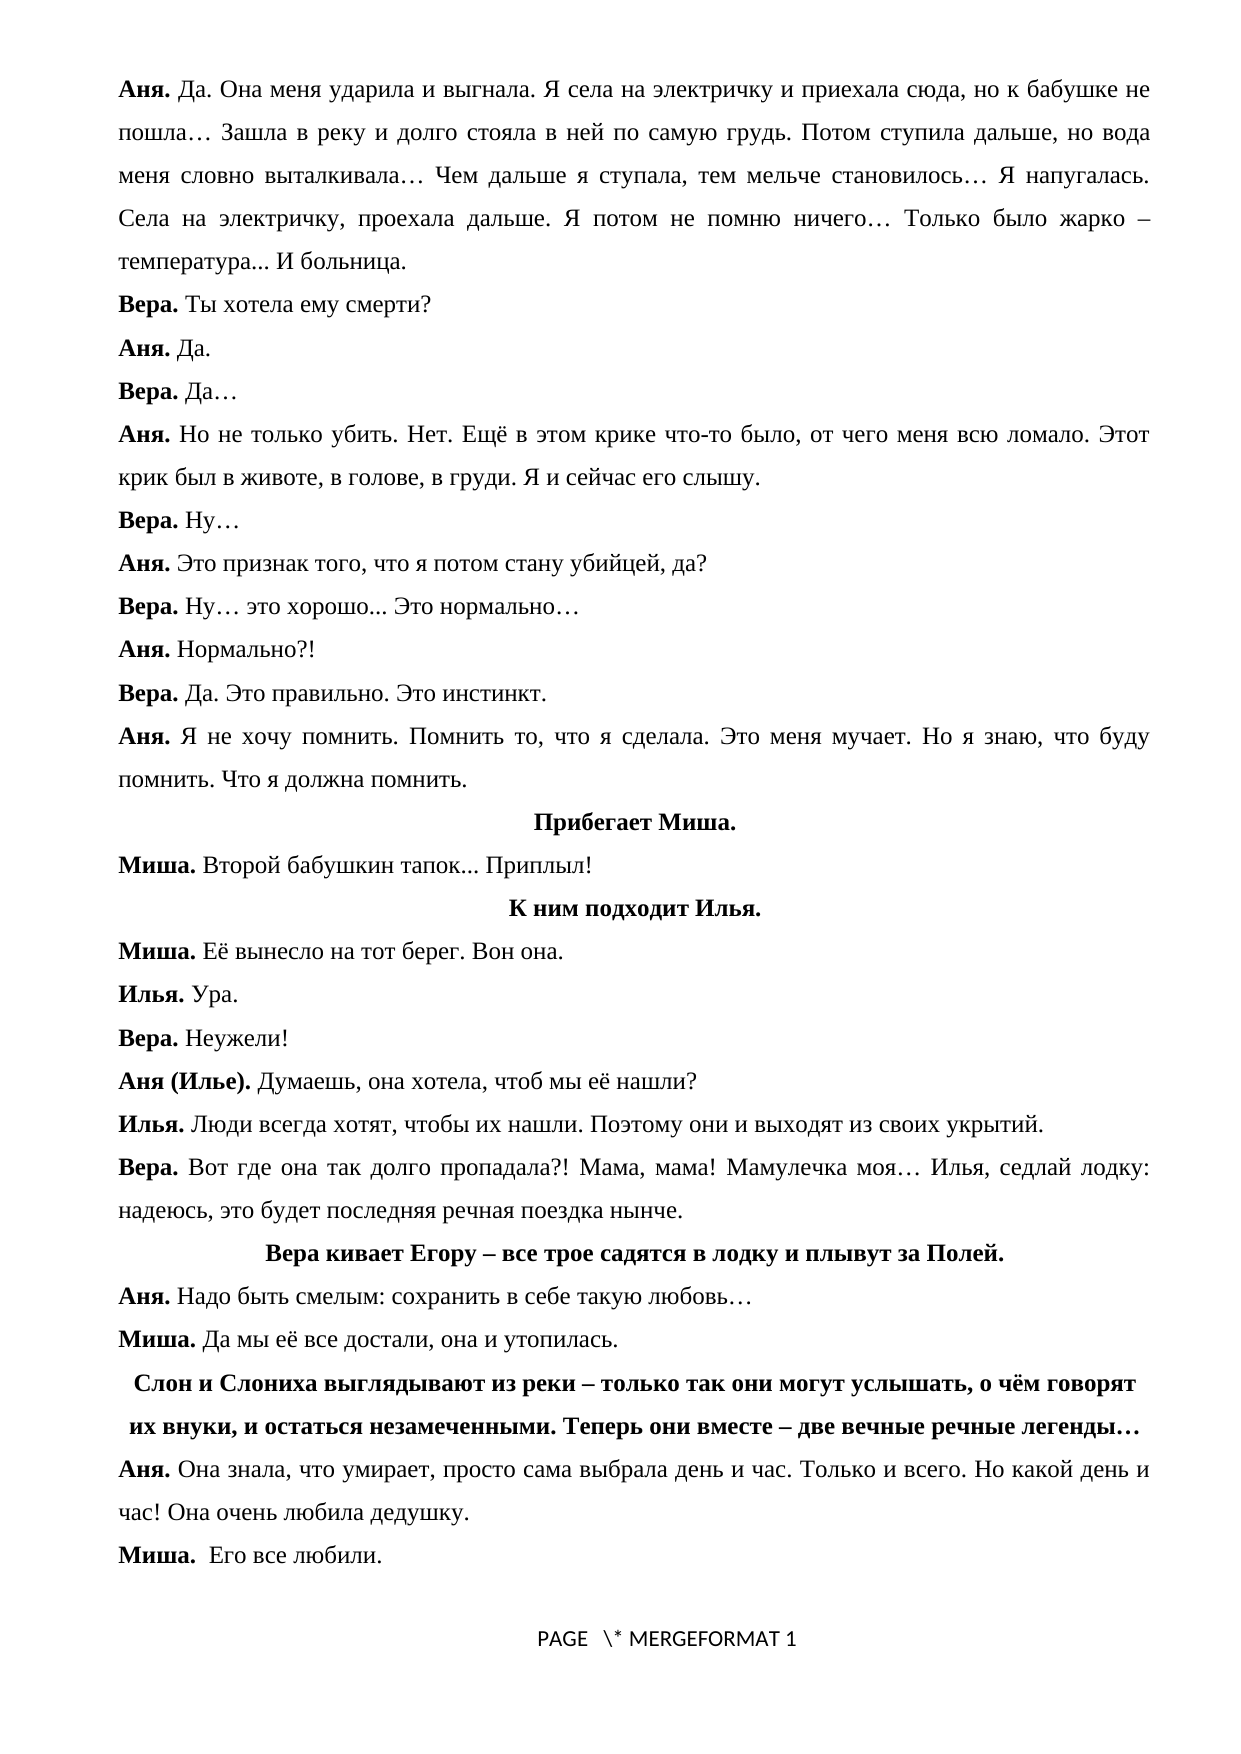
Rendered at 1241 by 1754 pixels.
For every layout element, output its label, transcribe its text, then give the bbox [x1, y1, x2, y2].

text Аня. Она знала, что умирает, просто сама выбрала день и час. Только и всего. Но какой день и час! Она очень любила дедушку. [118, 1454, 1152, 1526]
text Вера. Ну… [118, 505, 1152, 534]
text Миша. Его все любили. [118, 1540, 1152, 1569]
text Вера. Вот где она так долго пропадала?! Мама, мама! Мамулечка моя… Илья, седлай лодку: надеюсь, это будет последняя речная поездка нынче. [118, 1152, 1152, 1224]
text Вера. Да. Это правильно. Это инстинкт. [118, 678, 1152, 706]
text Аня. Но не только убить. Нет. Ещё в этом крике что-то было, от чего меня всю ломало. Этот крик был в животе, в голове, в груди. Я и сейчас его слышу. [118, 419, 1152, 491]
text Вера. Да… [118, 376, 1152, 404]
text Аня. Это признак того, что я потом стану убийцей, да? [118, 548, 1152, 577]
text Аня. Да. [118, 333, 1152, 361]
text Аня (Илье). Думаешь, она хотела, чтоб мы её нашли? [118, 1066, 1152, 1094]
text Вера кивает Егору – все трое садятся в лодку и плывут за Полей. [118, 1238, 1152, 1267]
text Прибегает Миша. [118, 807, 1152, 836]
text Аня. Нормально?! [118, 634, 1152, 663]
text Миша. Её вынесло на тот берег. Вон она. [118, 936, 1152, 965]
text К ним подходит Илья. [118, 893, 1152, 922]
text Миша. Да мы её все достали, она и утопилась. [118, 1324, 1152, 1353]
text Вера. Неужели! [118, 1023, 1152, 1051]
text Аня. Я не хочу помнить. Помнить то, что я сделала. Это меня мучает. Но я знаю, что буду помнить. Что я должна помнить. [118, 721, 1152, 793]
text Аня. Надо быть смелым: сохранить в себе такую любовь… [118, 1281, 1152, 1310]
text Илья. Люди всегда хотят, чтобы их нашли. Поэтому они и выходят из своих укрытий. [118, 1109, 1152, 1138]
text Слон и Слониха выглядывают из реки – только так они могут услышать, о чём говорят их внуки, и остаться незамеченными. Теперь они вместе – две вечные речные легенды… [118, 1368, 1152, 1439]
text Аня. Да. Она меня ударила и выгнала. Я села на электричку и приехала сюда, но к бабушке не пошла… Зашла в реку и долго стояла в ней по самую грудь. Потом ступила дальше, но вода меня словно выталкивала… Чем дальше я ступала, тем мельче становилось… Я напугалась. Села на электричку, проехала дальше. Я потом не помню ничего… Только было жарко – температура... И больница. [118, 74, 1152, 275]
text Миша. Второй бабушкин тапок... Приплыл! [118, 850, 1152, 879]
text Вера. Ты хотела ему смерти? [118, 289, 1152, 318]
text Вера. Ну… это хорошо... Это нормально… [118, 591, 1152, 620]
text Илья. Ура. [118, 979, 1152, 1008]
